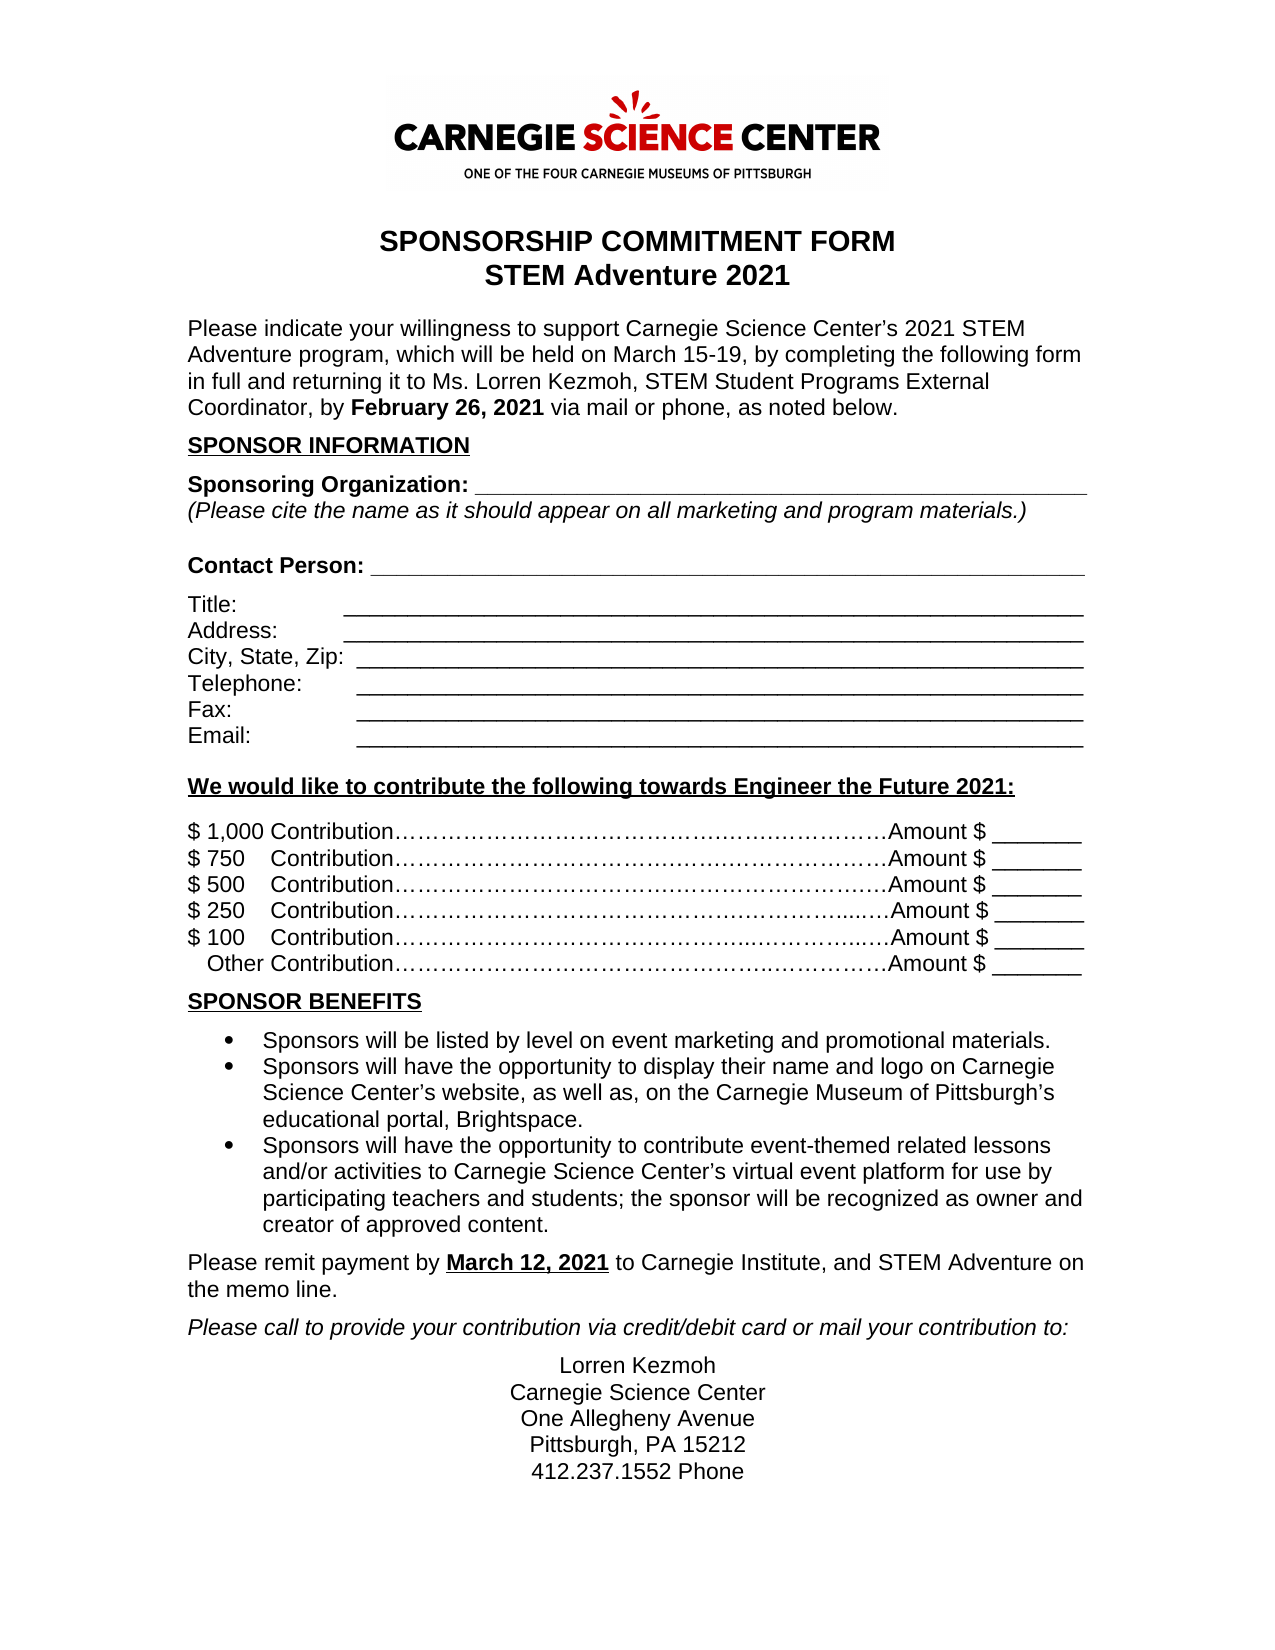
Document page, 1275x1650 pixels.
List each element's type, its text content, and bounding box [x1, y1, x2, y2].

text SPONSOR BENEFITS [187, 988, 1087, 1014]
text Sponsoring Organization: ________________________________________________ [187, 471, 1087, 497]
text Email: _________________________________________________________ [187, 722, 1087, 749]
text Other Contribution…………………………………………..……………Amount $ _______ [187, 950, 1087, 976]
text 412.237.1552 Phone [187, 1458, 1087, 1484]
text $ 100 Contribution………………………………………...…………...…Amount $ _______ [187, 923, 1087, 950]
list Sponsors will be listed by level on event marketing and promotional materials. [225, 1027, 1087, 1053]
text (Please cite the name as it should appear on all marketing and program materials.) [187, 497, 1087, 523]
text SPONSORSHIP COMMITMENT FORM [187, 224, 1087, 257]
text Address: __________________________________________________________ [187, 617, 1087, 643]
text Contact Person: ________________________________________________________ [187, 552, 1087, 578]
list Sponsors will have the opportunity to display their name and logo on Carnegie Science Center’s website, as well as, on the Carnegie Museum of Pittsburgh’s educational portal, Brightspace. [225, 1053, 1087, 1132]
text $ 250 Contribution……………………………………….………….....…Amount $ _______ [187, 897, 1087, 923]
text $ 750 Contribution……………………………….…….…………………Amount $ _______ [187, 844, 1087, 871]
text Please call to provide your contribution via credit/debit card or mail your contribution to: [187, 1314, 1087, 1340]
text Please remit payment by March 12, 2021 to Carnegie Institute, and STEM Adventure on the memo line. [187, 1249, 1087, 1302]
text We would like to contribute the following towards Engineer the Future 2021: [187, 773, 1087, 799]
text Telephone: _________________________________________________________ [187, 669, 1087, 696]
list Sponsors will have the opportunity to contribute event-themed related lessons and/or activities to Carnegie Science Center’s virtual event platform for use by participating teachers and students; the sponsor will be recognized as owner and creator of approved content. [225, 1132, 1087, 1237]
picture [386, 75, 890, 191]
text SPONSOR INFORMATION [187, 432, 1087, 459]
text City, State, Zip: _________________________________________________________ [187, 643, 1087, 669]
text Title: __________________________________________________________ [187, 591, 1087, 617]
text Lorren Kezmoh [187, 1352, 1087, 1379]
text One Allegheny Avenue [187, 1405, 1087, 1431]
text Carnegie Science Center [187, 1379, 1087, 1405]
text Pittsburgh, PA 15212 [187, 1431, 1087, 1458]
text STEM Adventure 2021 [187, 257, 1087, 291]
text Fax: _________________________________________________________ [187, 696, 1087, 722]
text $ 1,000 Contribution…………………………………….…….……………Amount $ _______ [187, 818, 1087, 844]
text Please indicate your willingness to support Carnegie Science Center’s 2021 STEM Adventure program, which will be held on March 15-19, by completing the following form in full and returning it to Ms. Lorren Kezmoh, STEM Student Programs External Coordinator, by February 26, 2021 via mail or phone, as noted below. [187, 315, 1087, 420]
text $ 500 Contribution……………………………….…………………….…Amount $ _______ [187, 871, 1087, 897]
